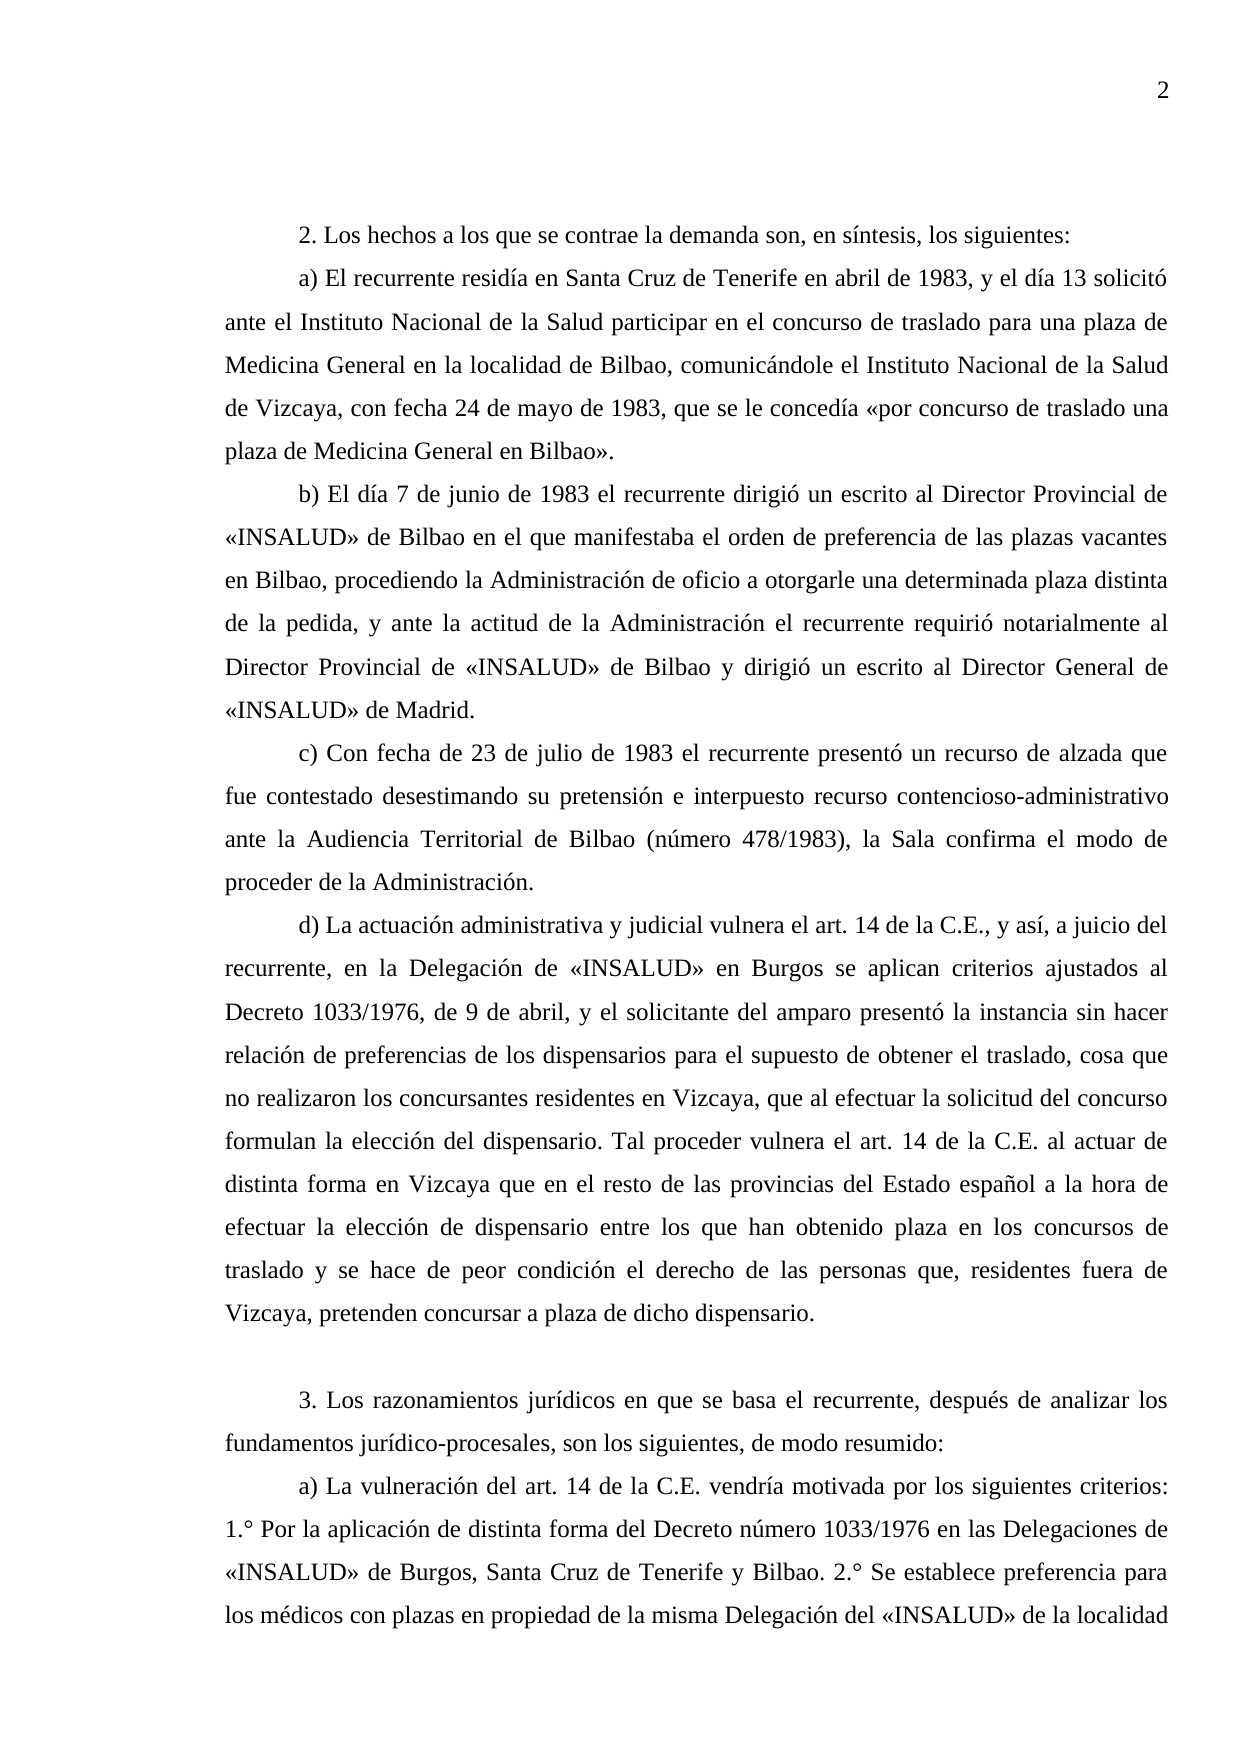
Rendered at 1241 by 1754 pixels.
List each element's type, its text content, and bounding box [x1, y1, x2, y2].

text c) Con fecha de 23 de julio de 1983 el recurrente presentó un recurso de alzada que fue contestado desestimando su pretensión e interpuesto recurso contencioso-administrativo ante la Audiencia Territorial de Bilbao (número 478/1983), la Sala confirma el modo de proceder de la Administración. [224, 738, 1169, 896]
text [224, 1471, 1169, 1629]
text 2. Los hechos a los que se contrae la demanda son, en síntesis, los siguientes: [224, 220, 1169, 249]
text d) La actuación administrativa y judicial vulnera el art. 14 de la C.E., y así, a juicio del recurrente, en la Delegación de «INSALUD» en Burgos se aplican criterios ajustados al Decreto 1033/1976, de 9 de abril, y el solicitante del amparo presentó la instancia sin hacer relación de preferencias de los dispensarios para el supuesto de obtener el traslado, cosa que no realizaron los concursantes residentes en Vizcaya, que al efectuar la solicitud del concurso formulan la elección del dispensario. Tal proceder vulnera el art. 14 de la C.E. al actuar de distinta forma en Vizcaya que en el resto de las provincias del Estado español a la hora de efectuar la elección de dispensario entre los que han obtenido plaza en los concursos de traslado y se hace de peor condición el derecho de las personas que, residentes fuera de Vizcaya, pretenden concursar a plaza de dicho dispensario. [224, 910, 1169, 1327]
text 3. Los razonamientos jurídicos en que se basa el recurrente, después de analizar los fundamentos jurídico-procesales, son los siguientes, de modo resumido: [224, 1385, 1169, 1457]
text a) El recurrente residía en Santa Cruz de Tenerife en abril de 1983, y el día 13 solicitó ante el Instituto Nacional de la Salud participar en el concurso de traslado para una plaza de Medicina General en la localidad de Bilbao, comunicándole el Instituto Nacional de la Salud de Vizcaya, con fecha 24 de mayo de 1983, que se le concedía «por concurso de traslado una plaza de Medicina General en Bilbao». [224, 263, 1169, 465]
text b) El día 7 de junio de 1983 el recurrente dirigió un escrito al Director Provincial de «INSALUD» de Bilbao en el que manifestaba el orden de preferencia de las plazas vacantes en Bilbao, procediendo la Administración de oficio a otorgarle una determinada plaza distinta de la pedida, y ante la actitud de la Administración el recurrente requirió notarialmente al Director Provincial de «INSALUD» de Bilbao y dirigió un escrito al Director General de «INSALUD» de Madrid. [224, 479, 1169, 723]
